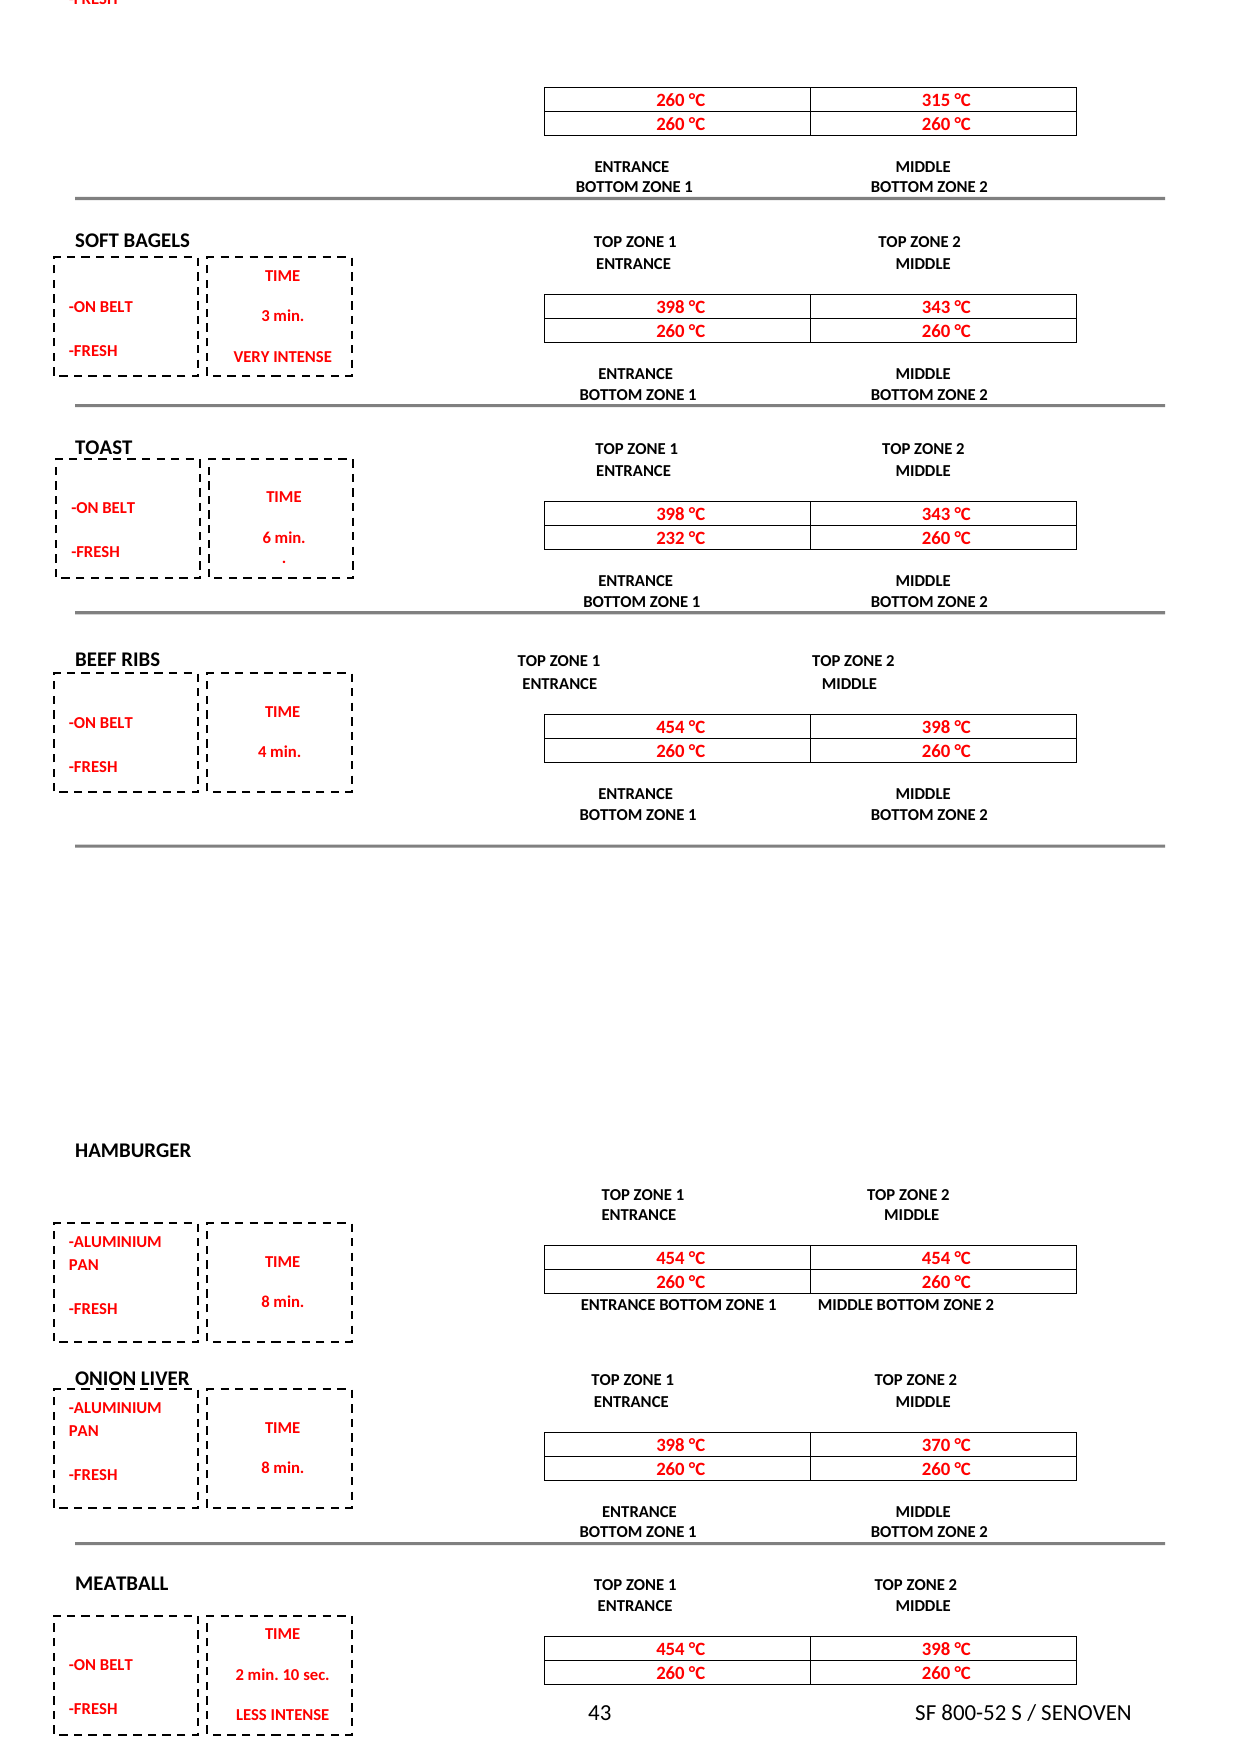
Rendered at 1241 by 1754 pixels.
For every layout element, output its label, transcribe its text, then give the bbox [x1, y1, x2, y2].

text ENTRANCE MIDDLE [376, 784, 1165, 804]
text ENTRANCE MIDDLE [376, 156, 1165, 177]
table_header 398 °C [545, 295, 810, 318]
table_cell 260 °C [545, 1661, 810, 1684]
text BOTTOM ZONE 1 BOTTOM ZONE 2 [376, 591, 1165, 611]
table_header 398 °C [545, 502, 810, 525]
table_cell 260 °C [811, 739, 1076, 762]
text BOTTOM ZONE 1 BOTTOM ZONE 2 [376, 1522, 1165, 1542]
table_cell 232 °C [545, 526, 810, 549]
table_cell 260 °C [811, 1457, 1076, 1480]
table_header 454 °C [545, 1637, 810, 1660]
table_header 398 °C [811, 1637, 1076, 1660]
text BOTTOM ZONE 1 BOTTOM ZONE 2 [376, 804, 1165, 844]
table_cell 260 °C [811, 1270, 1076, 1293]
table_header 370 °C [811, 1433, 1076, 1456]
table_header 315 °C [811, 88, 1076, 111]
table_header 343 °C [811, 502, 1076, 525]
table_header 454 °C [545, 715, 810, 738]
table_cell 260 °C [545, 739, 810, 762]
table_cell 260 °C [545, 1457, 810, 1480]
text ONION LIVER TOP ZONE 1 TOP ZONE 2 ENTRANCE MIDDLE [75, 1335, 1165, 1411]
text TOAST TOP ZONE 1 TOP ZONE 2 ENTRANCE MIDDLE [75, 408, 1165, 480]
text BOTTOM ZONE 1 BOTTOM ZONE 2 [376, 384, 1165, 404]
table_cell 260 °C [811, 526, 1076, 549]
table_header 398 °C [811, 715, 1076, 738]
table_cell 260 °C [811, 1661, 1076, 1684]
table_header 343 °C [811, 295, 1076, 318]
table_header 398 °C [545, 1433, 810, 1456]
table_header 260 °C [545, 88, 810, 111]
table_cell 260 °C [811, 112, 1076, 135]
text SOFT BAGELS TOP ZONE 1 TOP ZONE 2 ENTRANCE MIDDLE [75, 201, 1165, 273]
text MEATBALL TOP ZONE 1 TOP ZONE 2 ENTRANCE MIDDLE [75, 1570, 1165, 1616]
table_cell 260 °C [545, 319, 810, 342]
text HAMBURGER [75, 1138, 1165, 1163]
text ENTRANCE MIDDLE [376, 571, 1165, 591]
text ENTRANCE MIDDLE [376, 363, 1165, 384]
table_cell 260 °C [811, 319, 1076, 342]
text BOTTOM ZONE 1 BOTTOM ZONE 2 [376, 177, 1165, 196]
table_cell 260 °C [545, 112, 810, 135]
text TOP ZONE 1 TOP ZONE 2 ENTRANCE MIDDLE [75, 1184, 1165, 1224]
table_header 454 °C [545, 1246, 810, 1269]
table_cell 260 °C [545, 1270, 810, 1293]
text BEEF RIBS TOP ZONE 1 TOP ZONE 2 ENTRANCE MIDDLE [75, 615, 1165, 693]
text ENTRANCE MIDDLE [376, 1501, 1165, 1522]
table_header 454 °C [811, 1246, 1076, 1269]
text ENTRANCE BOTTOM ZONE 1 MIDDLE BOTTOM ZONE 2 [352, 1294, 1165, 1315]
